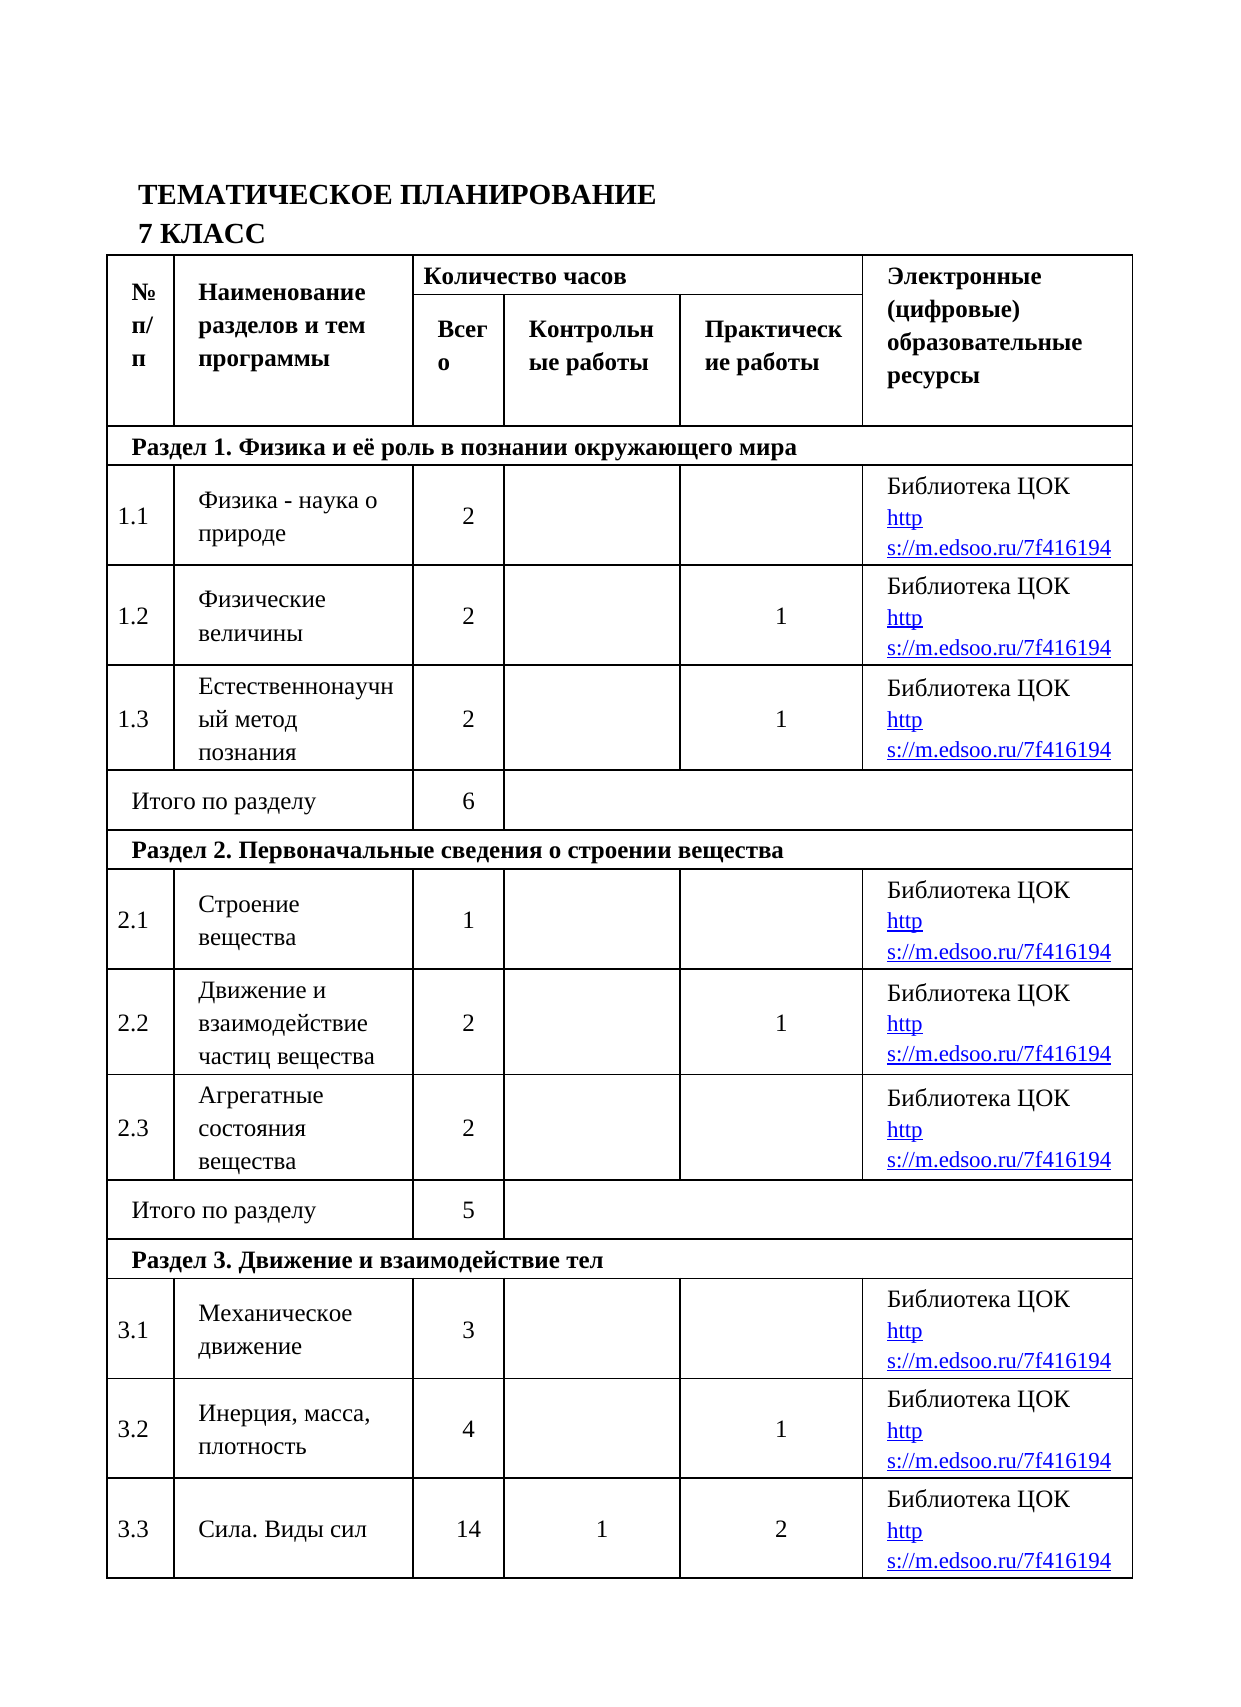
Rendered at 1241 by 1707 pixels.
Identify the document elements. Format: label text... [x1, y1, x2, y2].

table_cell 1 [414, 870, 503, 968]
table_cell Всего [414, 295, 503, 425]
table_cell Библиотека ЦОК https://m.edsoo.ru/7f416194 [863, 1075, 1132, 1179]
table_cell Агрегатные состояния вещества [175, 1075, 412, 1179]
table_header Количество часов [414, 256, 862, 294]
table_cell 6 [414, 771, 503, 829]
text ТЕМАТИЧЕСКОЕ ПЛАНИРОВАНИЕ [131, 177, 1122, 211]
table_cell Движение и взаимодействие частиц вещества [175, 970, 412, 1073]
table_cell Итого по разделу [108, 771, 412, 829]
table_cell [681, 1075, 862, 1179]
table_cell 5 [414, 1181, 503, 1238]
table_cell Библиотека ЦОК https://m.edsoo.ru/7f416194 [863, 870, 1132, 968]
table_cell [505, 566, 679, 664]
table_cell 2 [414, 566, 503, 664]
table_cell Итого по разделу [108, 1181, 412, 1238]
table_cell Практические работы [681, 295, 862, 425]
table_cell [505, 1379, 679, 1477]
table_cell Библиотека ЦОК https://m.edsoo.ru/7f416194 [863, 970, 1132, 1073]
table_header Наименование разделов и тем программы [175, 256, 412, 425]
table_cell Контрольные работы [505, 295, 679, 425]
table_cell 2 [414, 1075, 503, 1179]
table_cell 3 [414, 1279, 503, 1377]
table_cell 2.1 [108, 870, 173, 968]
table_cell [863, 1279, 1132, 1377]
table_cell 1.3 [108, 666, 173, 769]
table_cell 2 [414, 466, 503, 564]
table_cell 2 [681, 1479, 862, 1577]
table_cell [863, 1479, 1132, 1577]
table_cell 2 [414, 970, 503, 1073]
table_cell 3.3 [108, 1479, 173, 1577]
table_cell Библиотека ЦОК https://m.edsoo.ru/7f416194 [863, 666, 1132, 769]
table_cell Строение вещества [175, 870, 412, 968]
table_cell 2 [414, 666, 503, 769]
table_cell [505, 1181, 1132, 1238]
table_cell 2.3 [108, 1075, 173, 1179]
table_cell 3.1 [108, 1279, 173, 1377]
table_header Электронные (цифровые) образовательные ресурсы [863, 256, 1132, 425]
table_cell Раздел 2. Первоначальные сведения о строении вещества [108, 831, 1132, 868]
table_cell Механическое движение [175, 1279, 412, 1377]
table_cell Раздел 3. Движение и взаимодействие тел [108, 1240, 1132, 1278]
table_cell 4 [414, 1379, 503, 1477]
table_cell 1.2 [108, 566, 173, 664]
table_cell [505, 666, 679, 769]
table_cell [505, 771, 1132, 829]
table_cell Физические величины [175, 566, 412, 664]
table_cell 1 [681, 1379, 862, 1477]
table_cell Раздел 1. Физика и её роль в познании окружающего мира [108, 427, 1132, 464]
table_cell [863, 1379, 1132, 1477]
table_cell 1 [681, 566, 862, 664]
table_cell [505, 1075, 679, 1179]
table_cell 3.2 [108, 1379, 173, 1477]
table_cell 2.2 [108, 970, 173, 1073]
text 7 КЛАСС [131, 216, 1122, 249]
table_cell [681, 1279, 862, 1377]
table_cell Библиотека ЦОК https://m.edsoo.ru/7f416194 [863, 566, 1132, 664]
table_cell Естественнонаучный метод познания [175, 666, 412, 769]
table_cell [505, 970, 679, 1073]
table_cell 1 [681, 970, 862, 1073]
table_cell [681, 870, 862, 968]
table_cell [505, 1279, 679, 1377]
table_cell 14 [414, 1479, 503, 1577]
table_cell 1 [681, 666, 862, 769]
table_cell 1.1 [108, 466, 173, 564]
table_cell 1 [505, 1479, 679, 1577]
table_cell [681, 466, 862, 564]
table_cell Библиотека ЦОК https://m.edsoo.ru/7f416194 [863, 466, 1132, 564]
table_cell Инерция, масса, плотность [175, 1379, 412, 1477]
table_cell Сила. Виды сил [175, 1479, 412, 1577]
table_cell [505, 466, 679, 564]
table_cell [505, 870, 679, 968]
table_header № п/п [108, 256, 173, 425]
table_cell Физика - наука о природе [175, 466, 412, 564]
